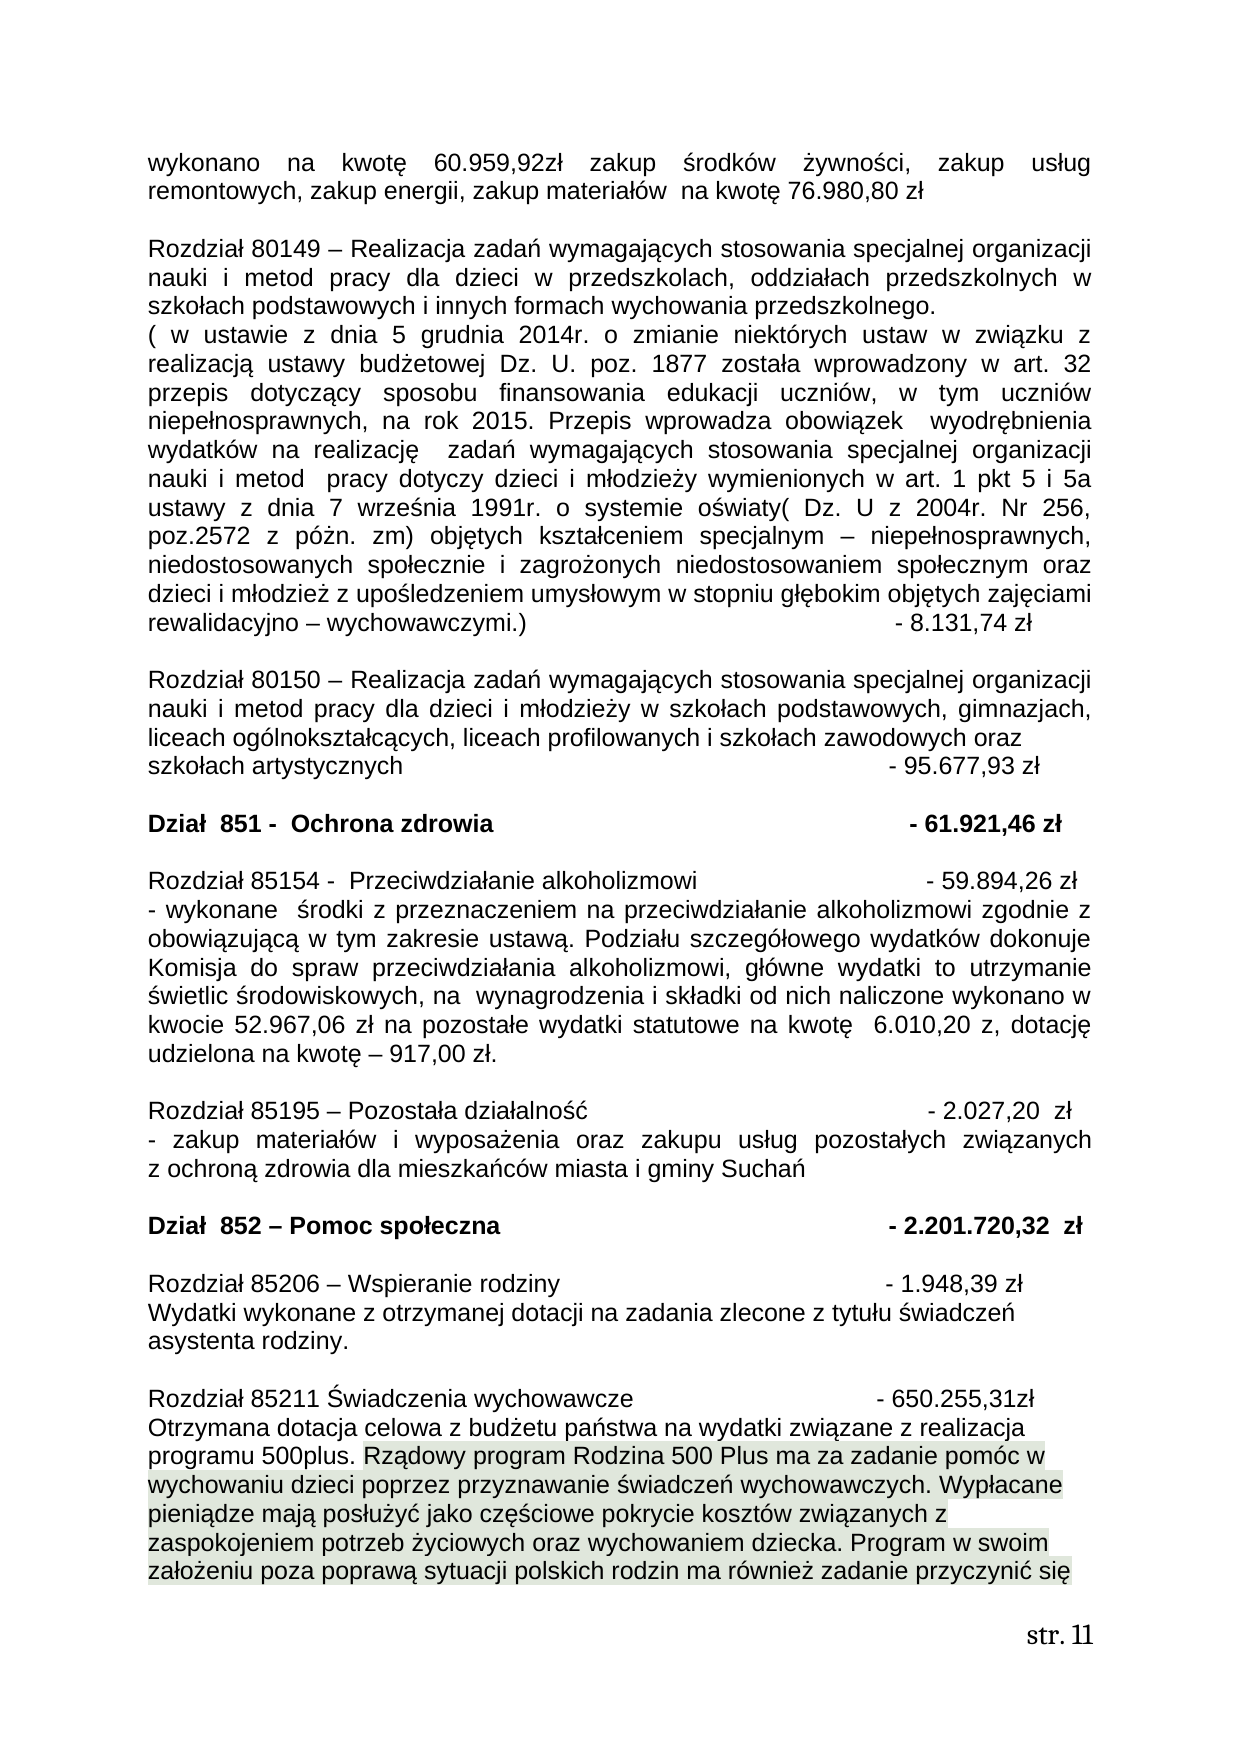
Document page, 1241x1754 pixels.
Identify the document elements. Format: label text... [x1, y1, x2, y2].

text Dział 852 – Pomoc społeczna - 2.201.720,32 zł [148, 1211, 1093, 1240]
text - zakup materiałów i wyposażenia oraz zakupu usług pozostałych związanych z ochroną zdrowia dla mieszkańców miasta i gminy Suchań [148, 1125, 1093, 1183]
text Rozdział 85211 Świadczenia wychowawcze - 650.255,31zł [148, 1384, 1093, 1413]
text Rozdział 85206 – Wspieranie rodziny - 1.948,39 zł [148, 1269, 1093, 1298]
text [148, 1413, 1093, 1585]
text ( w ustawie z dnia 5 grudnia 2014r. o zmianie niektórych ustaw w związku z realizacją ustawy budżetowej Dz. U. poz. 1877 została wprowadzony w art. 32 przepis dotyczący sposobu finansowania edukacji uczniów, w tym uczniów niepełnosprawnych, na rok 2015. Przepis wprowadza obowiązek wyodrębnienia wydatków na realizację zadań wymagających stosowania specjalnej organizacji nauki i metod pracy dotyczy dzieci i młodzieży wymienionych w art. 1 pkt 5 i 5a ustawy z dnia 7 września 1991r. o systemie oświaty( Dz. U z 2004r. Nr 256, poz.2572 z póżn. zm) objętych kształceniem specjalnym – niepełnosprawnych, niedostosowanych społecznie i zagrożonych niedostosowaniem społecznym oraz dzieci i młodzież z upośledzeniem umysłowym w stopniu głębokim objętych zajęciami rewalidacyjno – wychowawczymi.) - 8.131,74 zł [148, 320, 1093, 636]
text Rozdział 85154 - Przeciwdziałanie alkoholizmowi - 59.894,26 zł [148, 866, 1093, 895]
text Wydatki wykonane z otrzymanej dotacji na zadania zlecone z tytułu świadczeń asystenta rodziny. [148, 1298, 1093, 1355]
text Dział 851 - Ochrona zdrowia - 61.921,46 zł [148, 809, 1093, 838]
text Rozdział 80150 – Realizacja zadań wymagających stosowania specjalnej organizacji nauki i metod pracy dla dzieci i młodzieży w szkołach podstawowych, gimnazjach, liceach ogólnokształcących, liceach profilowanych i szkołach zawodowych oraz szkołach artystycznych - 95.677,93 zł [148, 665, 1093, 780]
text - wykonane środki z przeznaczeniem na przeciwdziałanie alkoholizmowi zgodnie z obowiązującą w tym zakresie ustawą. Podziału szczegółowego wydatków dokonuje Komisja do spraw przeciwdziałania alkoholizmowi, główne wydatki to utrzymanie świetlic środowiskowych, na wynagrodzenia i składki od nich naliczone wykonano w kwocie 52.967,06 zł na pozostałe wydatki statutowe na kwotę 6.010,20 z, dotację udzielona na kwotę – 917,00 zł. [148, 895, 1093, 1068]
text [148, 148, 1093, 205]
text Rozdział 80149 – Realizacja zadań wymagających stosowania specjalnej organizacji nauki i metod pracy dla dzieci w przedszkolach, oddziałach przedszkolnych w szkołach podstawowych i innych formach wychowania przedszkolnego. [148, 234, 1093, 320]
text Rozdział 85195 – Pozostała działalność - 2.027,20 zł [148, 1096, 1093, 1125]
